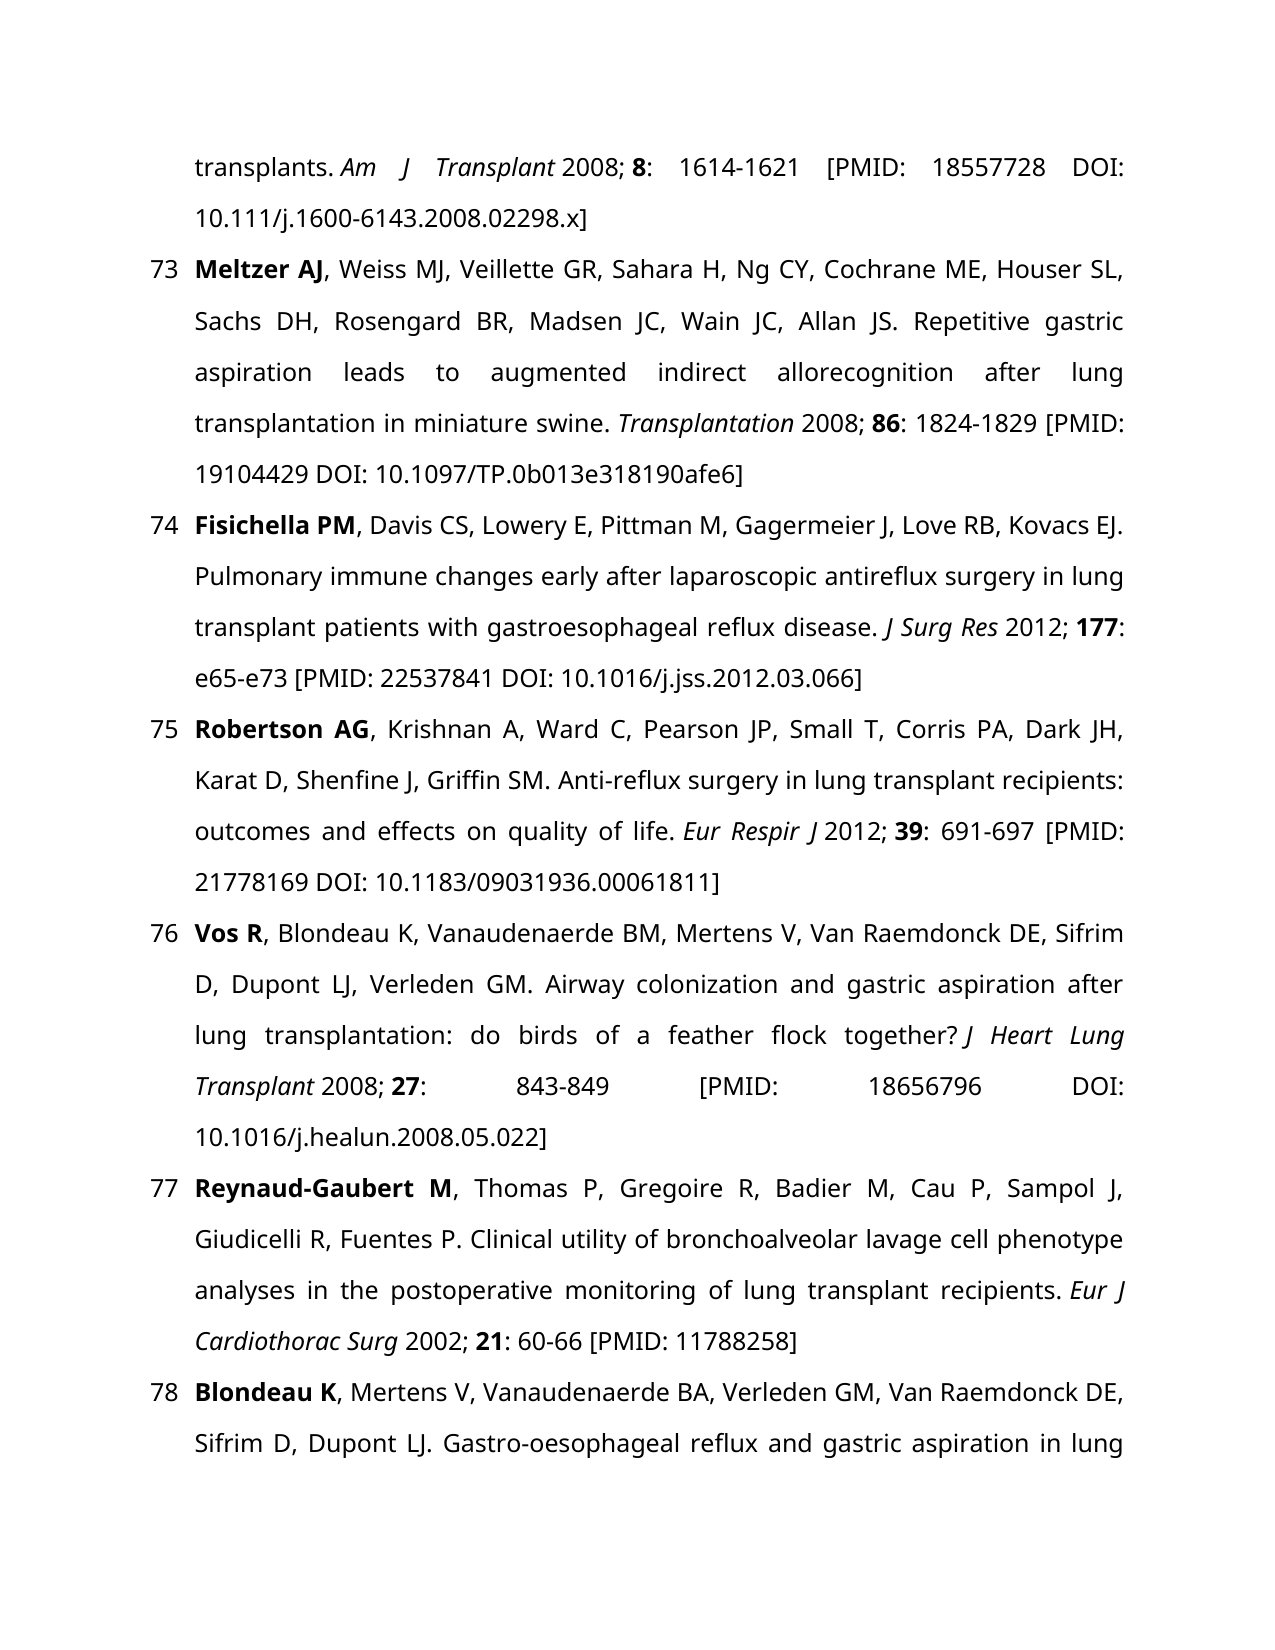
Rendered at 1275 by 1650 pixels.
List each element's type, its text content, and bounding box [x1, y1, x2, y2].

list Reynaud-Gaubert M, Thomas P, Gregoire R, Badier M, Cau P, Sampol J, Giudicelli R, Fuentes P. Clinical utility of bronchoalveolar lavage cell phenotype analyses in the postoperative monitoring of lung transplant recipients. Eur J Cardiothorac Surg 2002; 21: 60-66 [PMID: 11788258] [150, 1171, 1125, 1358]
list Fisichella PM, Davis CS, Lowery E, Pittman M, Gagermeier J, Love RB, Kovacs EJ. Pulmonary immune changes early after laparoscopic antireflux surgery in lung transplant patients with gastroesophageal reflux disease. J Surg Res 2012; 177: e65-e73 [PMID: 22537841 DOI: 10.1016/j.jss.2012.03.066] [150, 507, 1125, 694]
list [150, 1375, 1125, 1460]
list Robertson AG, Krishnan A, Ward C, Pearson JP, Small T, Corris PA, Dark JH, Karat D, Shenfine J, Griffin SM. Anti-reflux surgery in lung transplant recipients: outcomes and effects on quality of life. Eur Respir J 2012; 39: 691-697 [PMID: 21778169 DOI: 10.1183/09031936.00061811] [150, 711, 1125, 899]
list Meltzer AJ, Weiss MJ, Veillette GR, Sahara H, Ng CY, Cochrane ME, Houser SL, Sachs DH, Rosengard BR, Madsen JC, Wain JC, Allan JS. Repetitive gastric aspiration leads to augmented indirect allorecognition after lung transplantation in miniature swine. Transplantation 2008; 86: 1824-1829 [PMID: 19104429 DOI: 10.1097/TP.0b013e318190afe6] [150, 252, 1125, 490]
list Vos R, Blondeau K, Vanaudenaerde BM, Mertens V, Van Raemdonck DE, Sifrim D, Dupont LJ, Verleden GM. Airway colonization and gastric aspiration after lung transplantation: do birds of a feather flock together? J Heart Lung Transplant 2008; 27: 843-849 [PMID: 18656796 DOI: 10.1016/j.healun.2008.05.022] [150, 916, 1125, 1154]
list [150, 150, 1125, 235]
